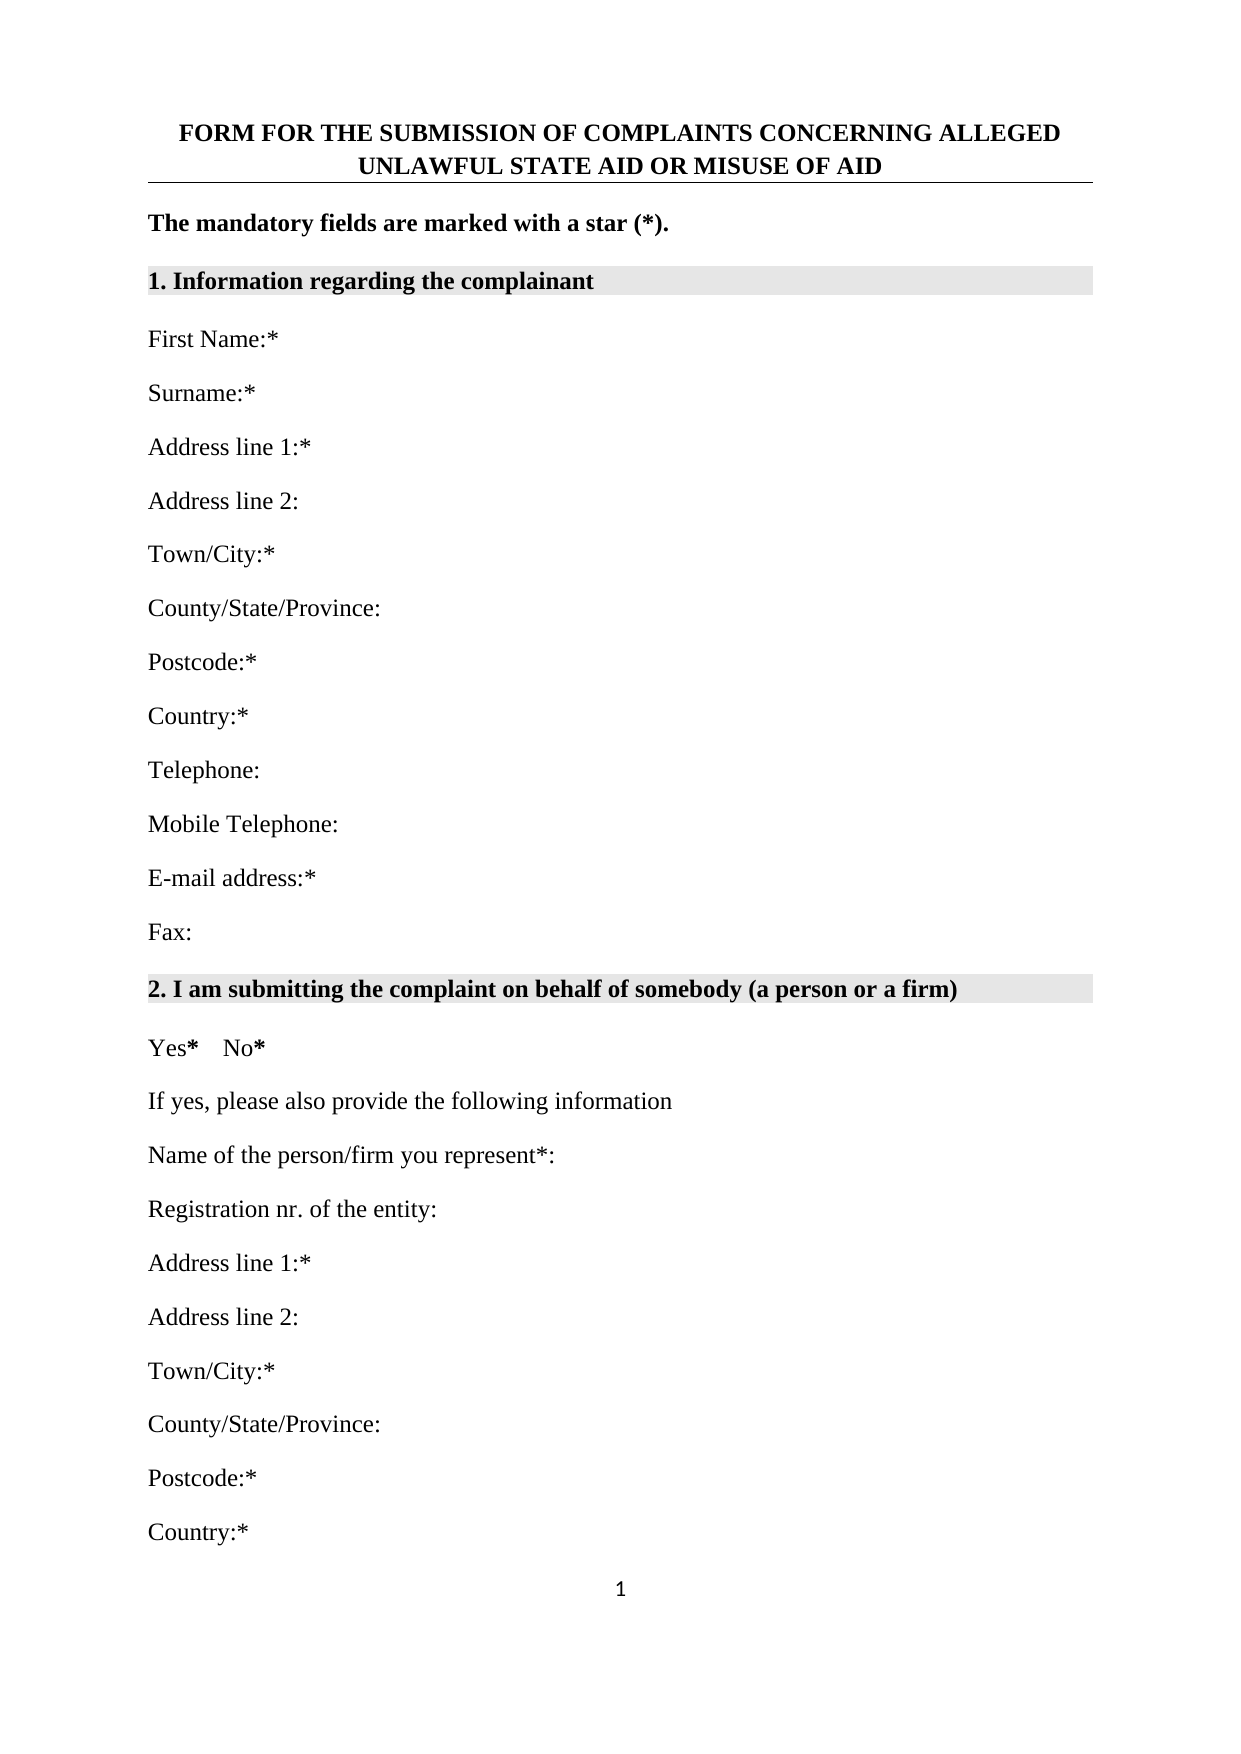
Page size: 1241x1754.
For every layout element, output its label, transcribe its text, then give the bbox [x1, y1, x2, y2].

text Address line 1:* [148, 1248, 1093, 1277]
text FORM FOR THE SUBMISSION OF COMPLAINTS CONCERNING ALLEGED UNLAWFUL STATE AID OR MISUSE OF AID [148, 118, 1093, 182]
text If yes, please also provide the following information [148, 1086, 1093, 1115]
text The mandatory fields are marked with a star (*). [148, 208, 1093, 237]
text Postcode:* [148, 1463, 1093, 1492]
text Telephone: [148, 755, 1093, 784]
text Fax: [148, 917, 1093, 945]
text Surname:* [148, 378, 1093, 407]
text Name of the person/firm you represent*: [148, 1140, 1093, 1169]
text County/State/Province: [148, 1409, 1093, 1438]
text Mobile Telephone: [148, 809, 1093, 838]
text Registration nr. of the entity: [148, 1194, 1093, 1223]
text Country:* [148, 1517, 1093, 1546]
text Postcode:* [148, 647, 1093, 676]
text Address line 1:* [148, 432, 1093, 461]
text E-mail address:* [148, 863, 1093, 891]
text County/State/Province: [148, 593, 1093, 622]
text 1. Information regarding the complainant [148, 266, 1093, 295]
text First Name:* [148, 324, 1093, 353]
text 2. I am submitting the complaint on behalf of somebody (a person or a firm) [148, 974, 1093, 1003]
text Town/City:* [148, 1356, 1093, 1384]
text Country:* [148, 701, 1093, 730]
text Address line 2: [148, 1302, 1093, 1331]
text Address line 2: [148, 486, 1093, 514]
text Yes* No* [148, 1033, 1093, 1061]
text Town/City:* [148, 539, 1093, 568]
